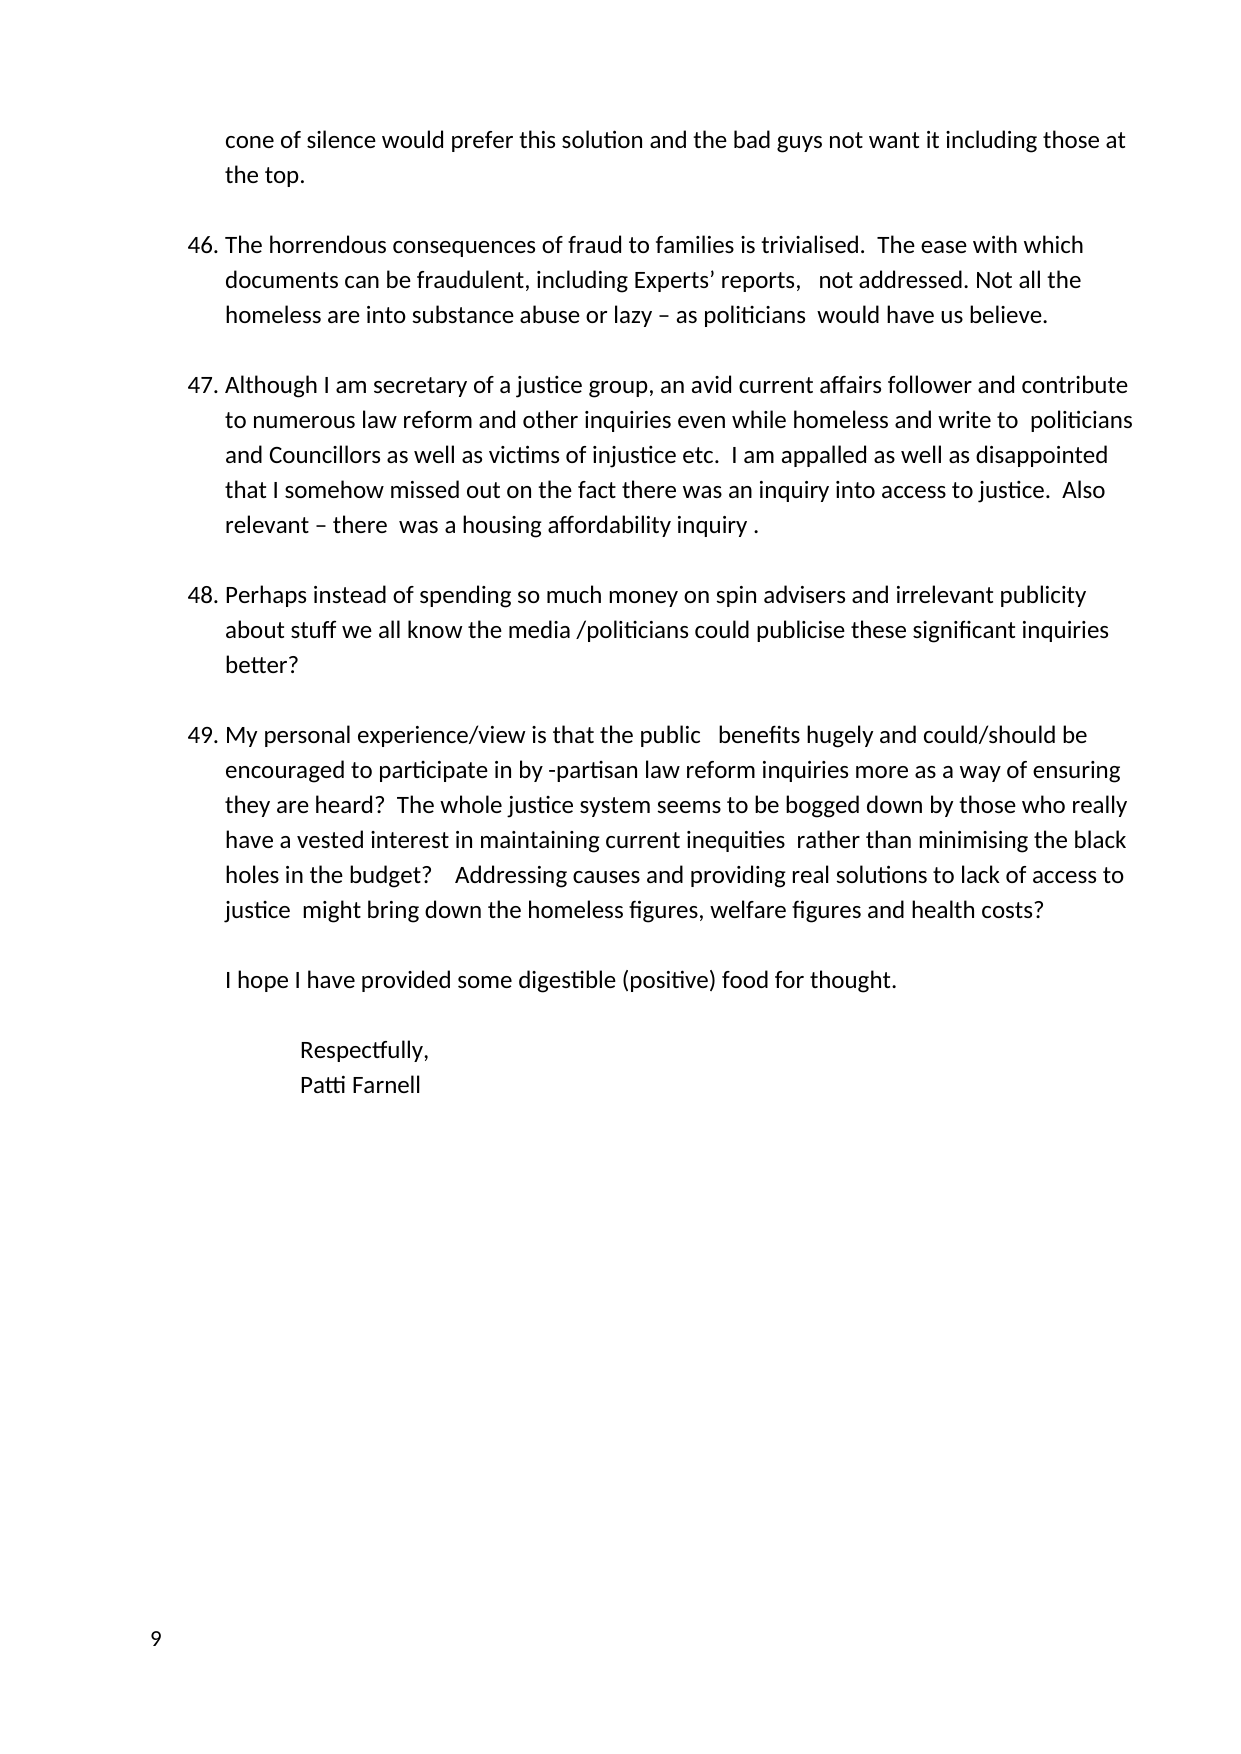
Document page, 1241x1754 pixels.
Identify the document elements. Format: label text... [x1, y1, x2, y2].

list I hope I have provided some digestible (positive) food for thought. [225, 964, 1152, 994]
list Although I am secretary of a justice group, an avid current affairs follower and contribute to numerous law reform and other inquiries even while homeless and write to politicians and Councillors as well as victims of injustice etc. I am appalled as well as disappointed that I somehow missed out on the fact there was an inquiry into access to justice. Also relevant – there was a housing affordability inquiry . [187, 369, 1152, 539]
list Respectfully, [300, 1034, 1152, 1064]
list Perhaps instead of spending so much money on spin advisers and irrelevant publicity about stuff we all know the media /politicians could publicise these significant inquiries better? [187, 579, 1152, 679]
list My personal experience/view is that the public benefits hugely and could/should be encouraged to participate in by -partisan law reform inquiries more as a way of ensuring they are heard? The whole justice system seems to be bogged down by those who really have a vested interest in maintaining current inequities rather than minimising the black holes in the budget? Addressing causes and providing real solutions to lack of access to justice might bring down the homeless figures, welfare figures and health costs? [187, 719, 1152, 924]
list The horrendous consequences of fraud to families is trivialised. The ease with which documents can be fraudulent, including Experts’ reports, not addressed. Not all the homeless are into substance abuse or lazy – as politicians would have us believe. [187, 229, 1152, 329]
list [187, 124, 1152, 189]
list Patti Farnell [300, 1069, 1152, 1099]
